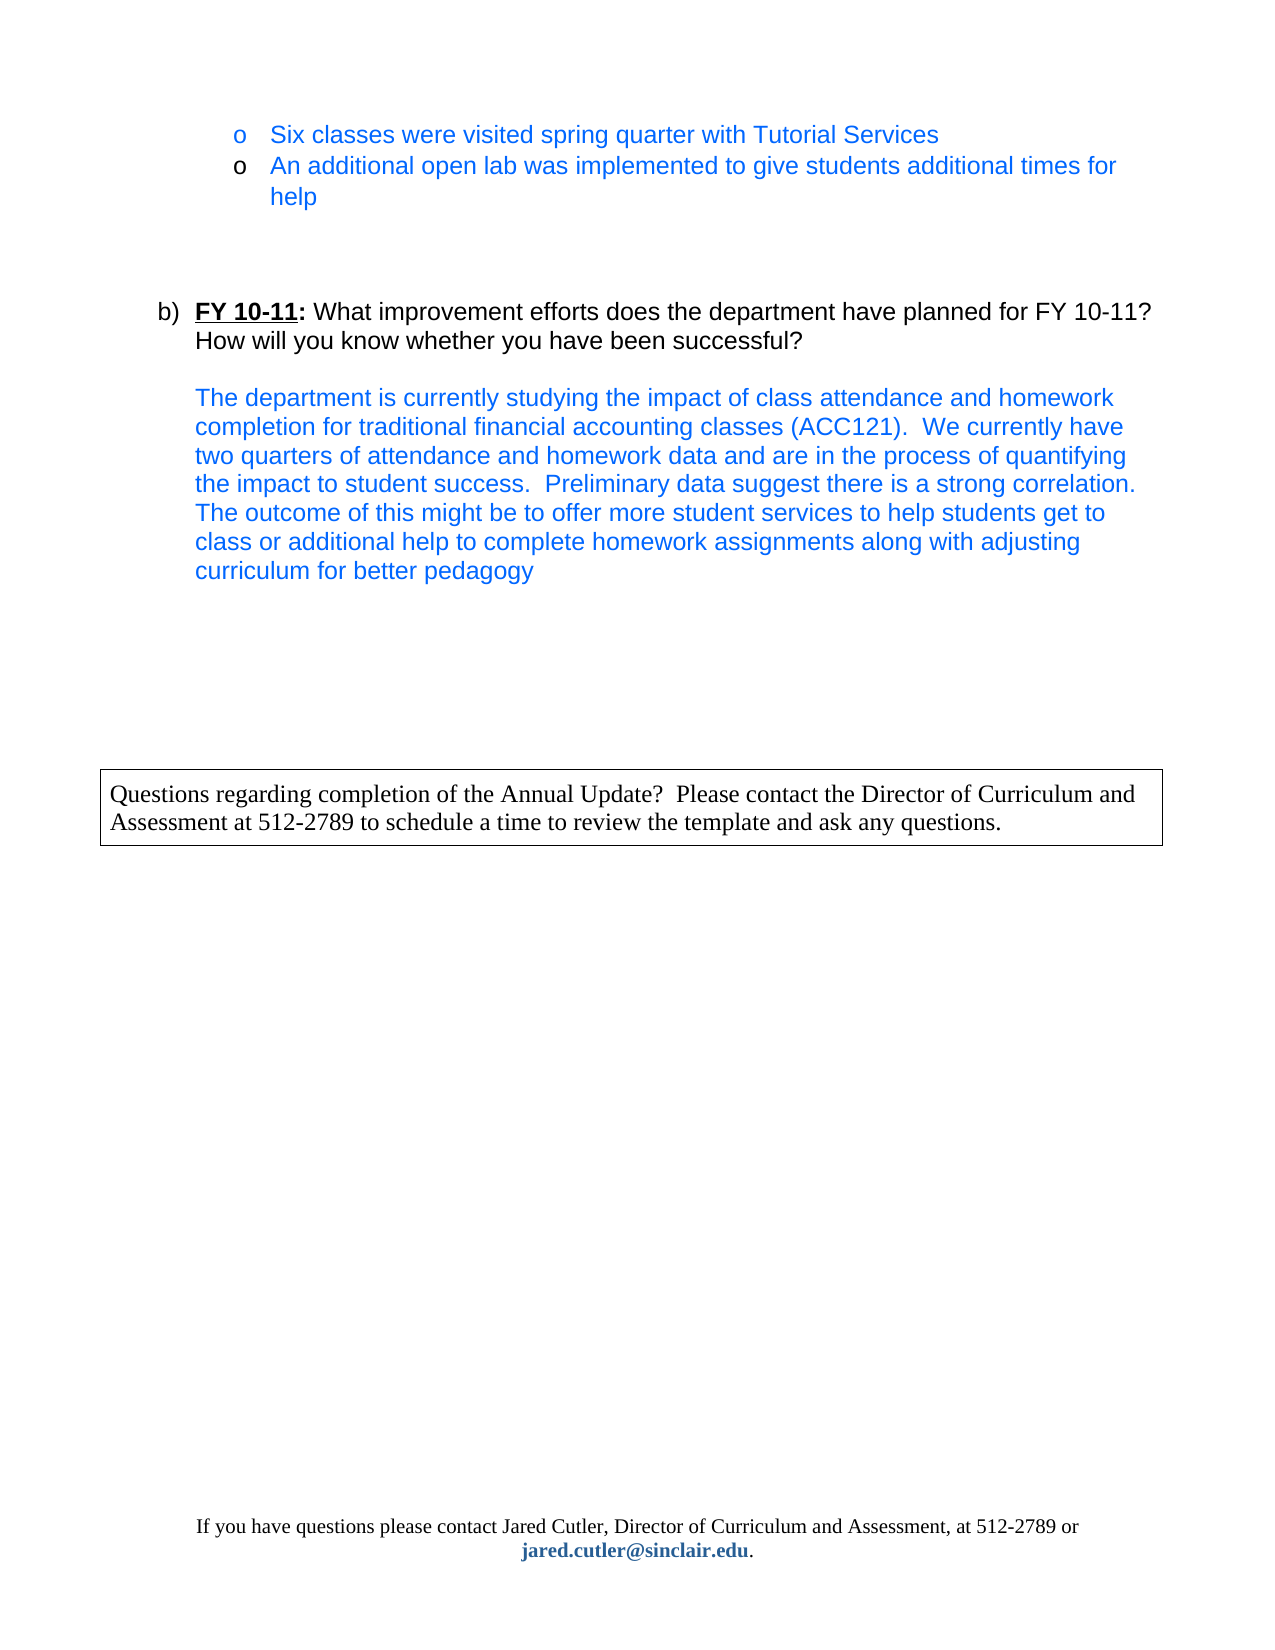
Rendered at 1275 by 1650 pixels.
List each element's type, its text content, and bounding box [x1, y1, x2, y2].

list Six classes were visited spring quarter with Tutorial Services [232, 120, 1155, 151]
list An additional open lab was implemented to give students additional times for help [232, 151, 1155, 211]
list The department is currently studying the impact of class attendance and homework completion for traditional financial accounting classes (ACC121). We currently have two quarters of attendance and homework data and are in the process of quantifying the impact to student success. Preliminary data suggest there is a strong correlation. The outcome of this might be to offer more student services to help students get to class or additional help to complete homework assignments along with adjusting curriculum for better pedagogy [195, 383, 1155, 584]
list FY 10-11: What improvement efforts does the department have planned for FY 10-11? How will you know whether you have been successful? [157, 297, 1155, 354]
